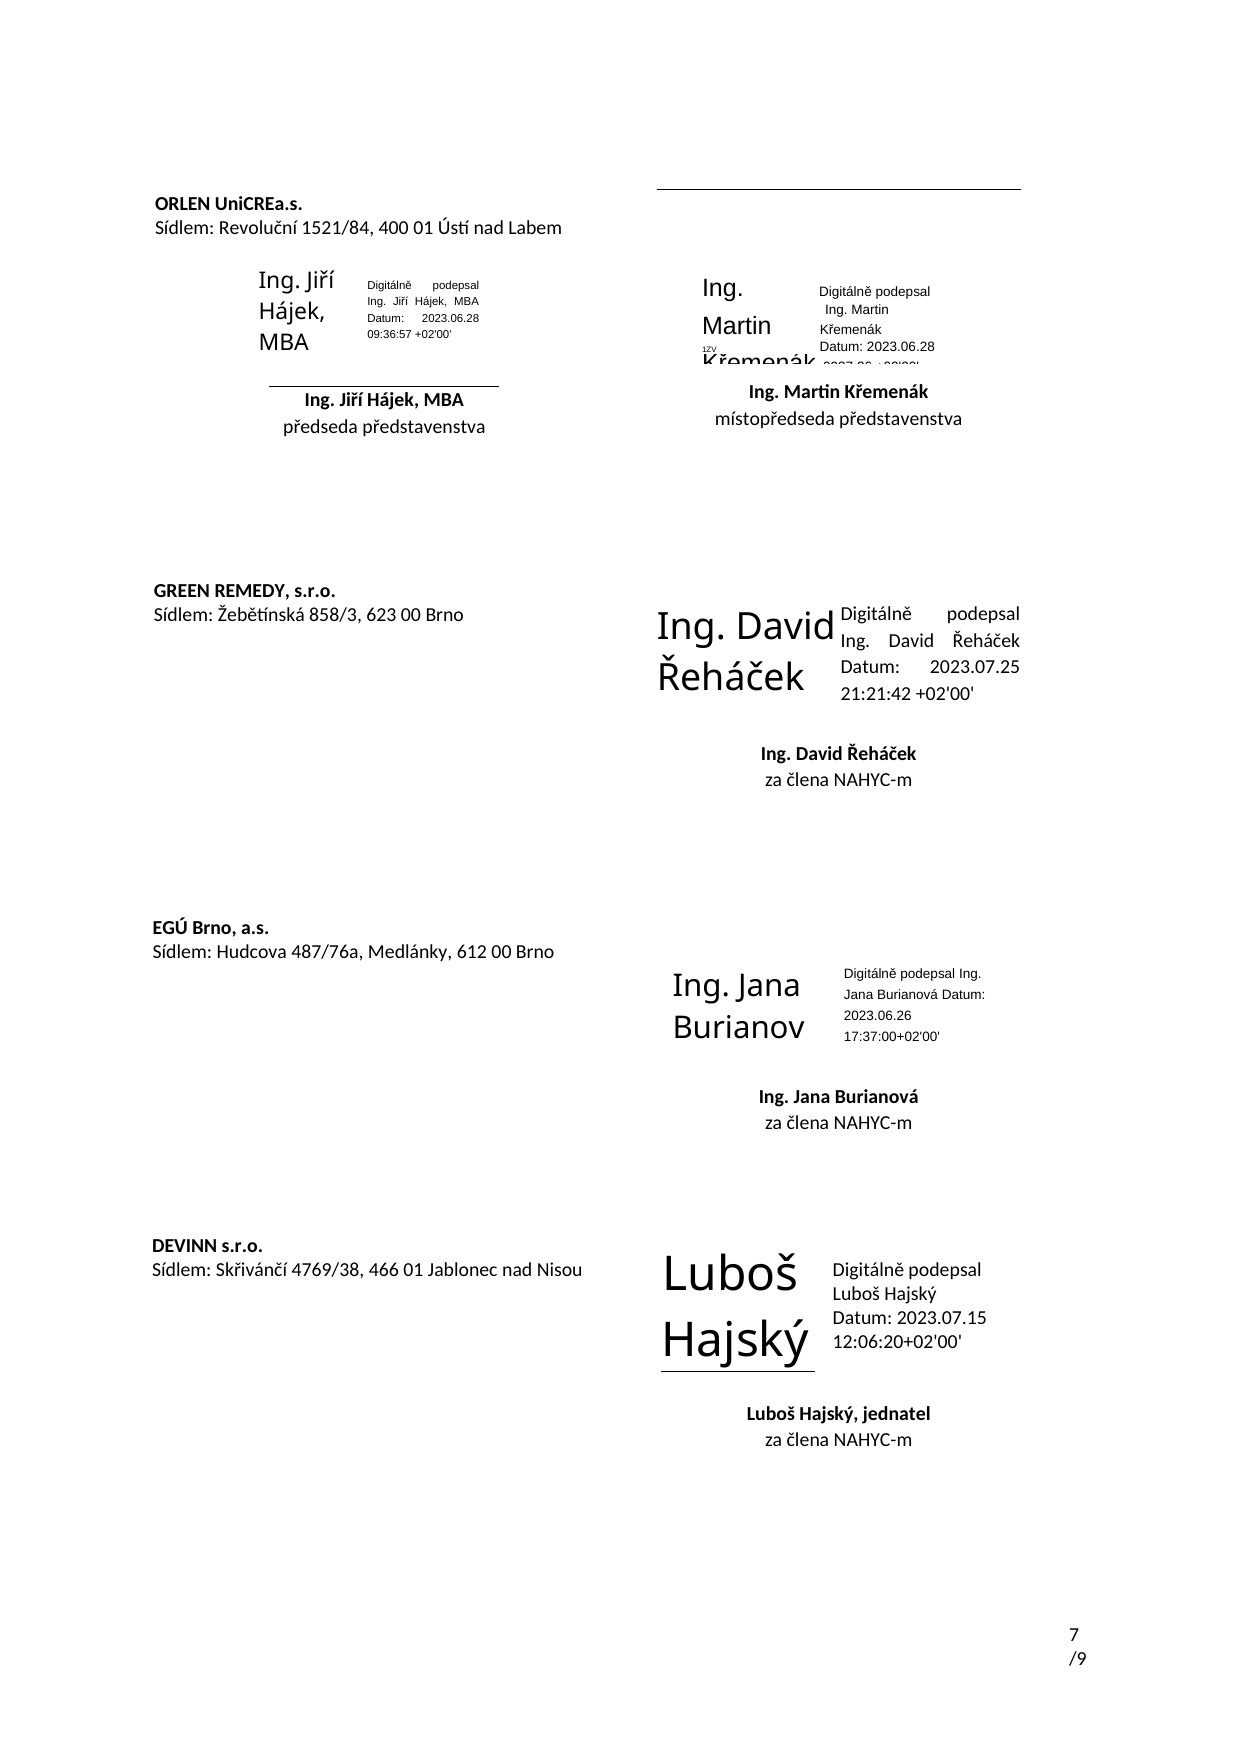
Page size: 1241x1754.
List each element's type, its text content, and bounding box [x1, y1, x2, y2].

text Ing. Martin Křemenák místopředseda představenstva [657, 190, 1021, 431]
text Ing. Jana Burianová za člena NAHYC-m [657, 1084, 1021, 1135]
text Luboš Hajský, jednatel za člena NAHYC-m [657, 1401, 1021, 1452]
text Ing. David Řeháček za člena NAHYC-m [657, 741, 1021, 792]
